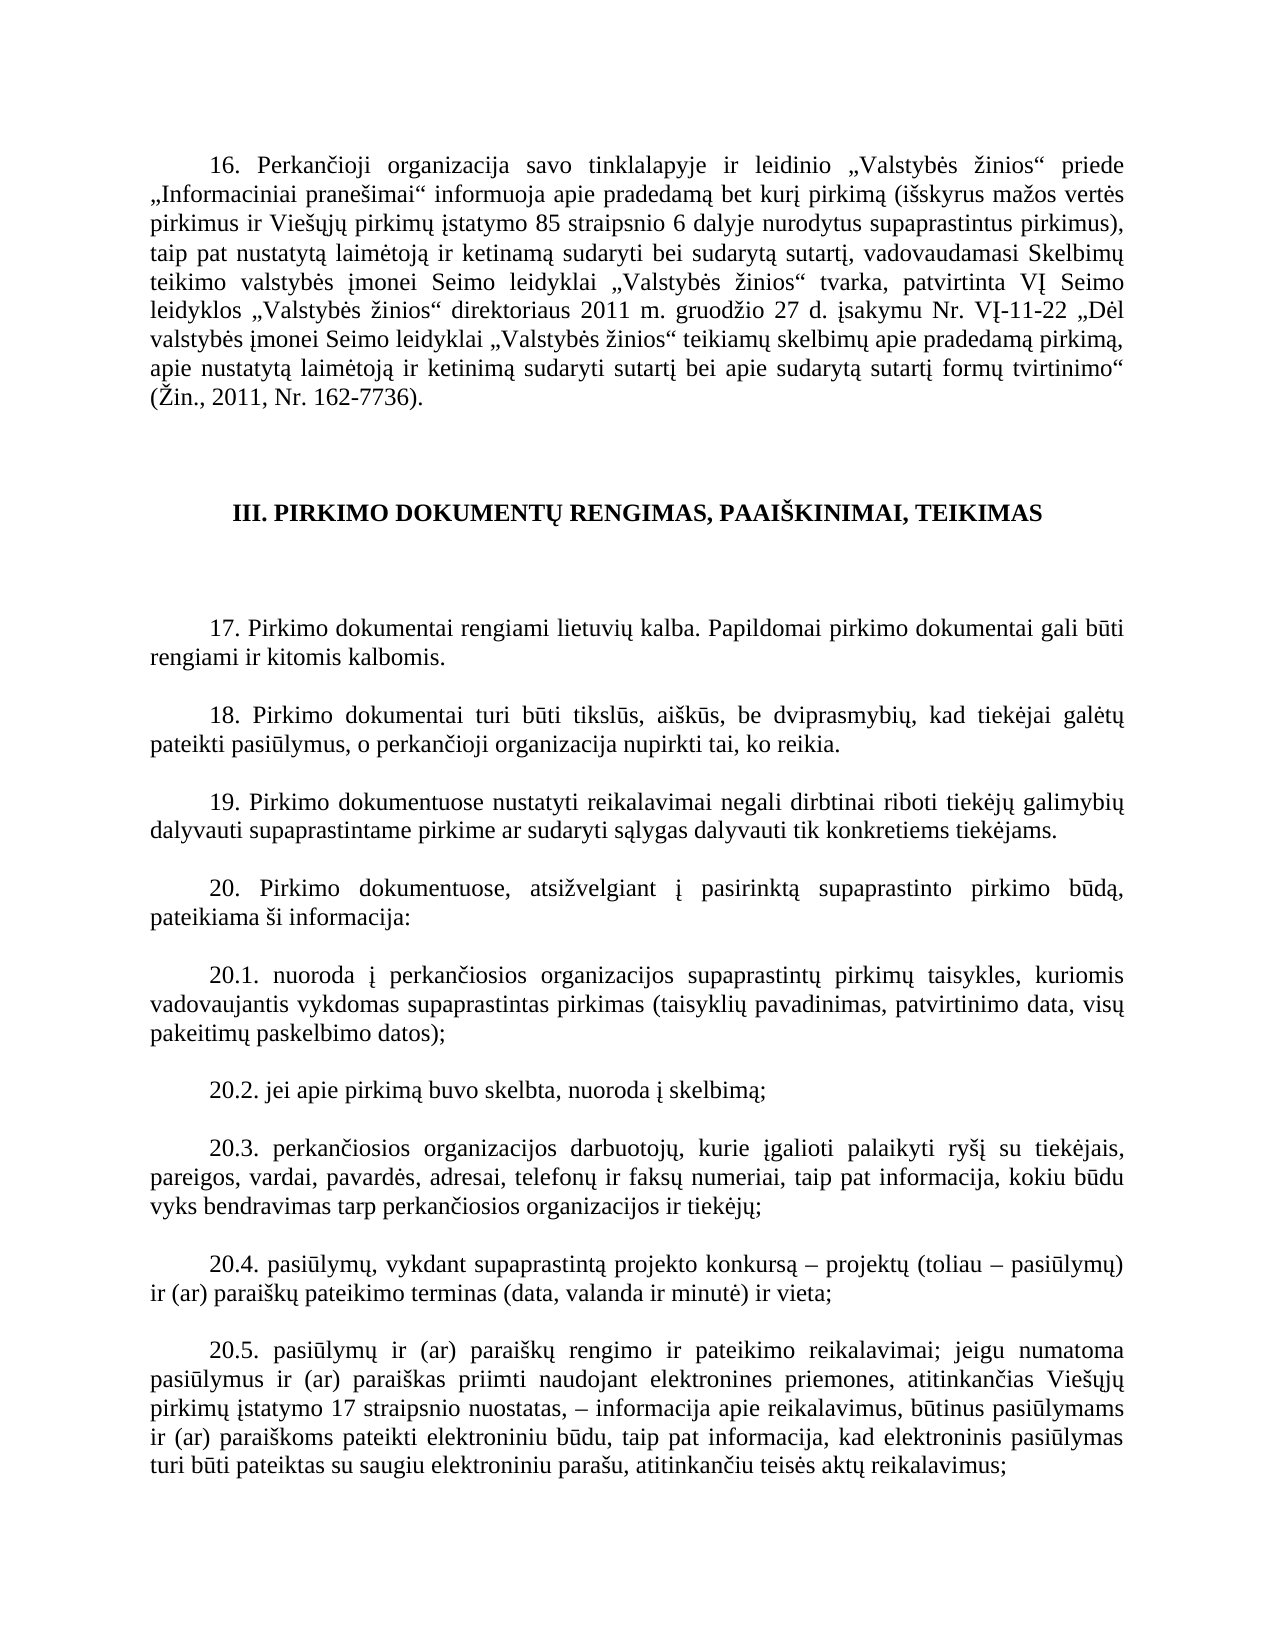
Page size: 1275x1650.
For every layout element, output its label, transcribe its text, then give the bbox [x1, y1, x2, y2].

text 19. Pirkimo dokumentuose nustatyti reikalavimai negali dirbtinai riboti tiekėjų galimybių dalyvauti supaprastintame pirkime ar sudaryti sąlygas dalyvauti tik konkretiems tiekėjams. [150, 787, 1125, 844]
text 20.1. nuoroda į perkančiosios organizacijos supaprastintų pirkimų taisykles, kuriomis vadovaujantis vykdomas supaprastintas pirkimas (taisyklių pavadinimas, patvirtinimo data, visų pakeitimų paskelbimo datos); [150, 960, 1125, 1046]
text 20. Pirkimo dokumentuose, atsižvelgiant į pasirinktą supaprastinto pirkimo būdą, pateikiama ši informacija: [150, 873, 1125, 931]
text III. PIRKIMO DOKUMENTŲ RENGIMAS, PAAIŠKINIMAI, TEIKIMAS [150, 498, 1125, 526]
text 20.5. pasiūlymų ir (ar) paraiškų rengimo ir pateikimo reikalavimai; jeigu numatoma pasiūlymus ir (ar) paraiškas priimti naudojant elektronines priemones, atitinkančias Viešųjų pirkimų įstatymo 17 straipsnio nuostatas, – informacija apie reikalavimus, būtinus pasiūlymams ir (ar) paraiškoms pateikti elektroniniu būdu, taip pat informacija, kad elektroninis pasiūlymas turi būti pateiktas su saugiu elektroniniu parašu, atitinkančiu teisės aktų reikalavimus; [150, 1336, 1125, 1479]
text 20.2. jei apie pirkimą buvo skelbta, nuoroda į skelbimą; [150, 1076, 1125, 1104]
text 16. Perkančioji organizacija savo tinklalapyje ir leidinio „Valstybės žinios“ priede „Informaciniai pranešimai“ informuoja apie pradedamą bet kurį pirkimą (išskyrus mažos vertės pirkimus ir Viešųjų pirkimų įstatymo 85 straipsnio 6 dalyje nurodytus supaprastintus pirkimus), taip pat nustatytą laimėtoją ir ketinamą sudaryti bei sudarytą sutartį, vadovaudamasi Skelbimų teikimo valstybės įmonei Seimo leidyklai „Valstybės žinios“ tvarka, patvirtinta VĮ Seimo leidyklos „Valstybės žinios“ direktoriaus 2011 m. gruodžio 27 d. įsakymu Nr. VĮ-11-22 „Dėl valstybės įmonei Seimo leidyklai „Valstybės žinios“ teikiamų skelbimų apie pradedamą pirkimą, apie nustatytą laimėtoją ir ketinimą sudaryti sutartį bei apie sudarytą sutartį formų tvirtinimo“ (Žin., 2011, Nr. 162-7736). [150, 150, 1125, 411]
text 20.4. pasiūlymų, vykdant supaprastintą projekto konkursą – projektų (toliau – pasiūlymų) ir (ar) paraiškų pateikimo terminas (data, valanda ir minutė) ir vieta; [150, 1249, 1125, 1306]
text 17. Pirkimo dokumentai rengiami lietuvių kalba. Papildomai pirkimo dokumentai gali būti rengiami ir kitomis kalbomis. [150, 613, 1125, 671]
text 20.3. perkančiosios organizacijos darbuotojų, kurie įgalioti palaikyti ryšį su tiekėjais, pareigos, vardai, pavardės, adresai, telefonų ir faksų numeriai, taip pat informacija, kokiu būdu vyks bendravimas tarp perkančiosios organizacijos ir tiekėjų; [150, 1133, 1125, 1220]
text 18. Pirkimo dokumentai turi būti tikslūs, aiškūs, be dviprasmybių, kad tiekėjai galėtų pateikti pasiūlymus, o perkančioji organizacija nupirkti tai, ko reikia. [150, 700, 1125, 758]
